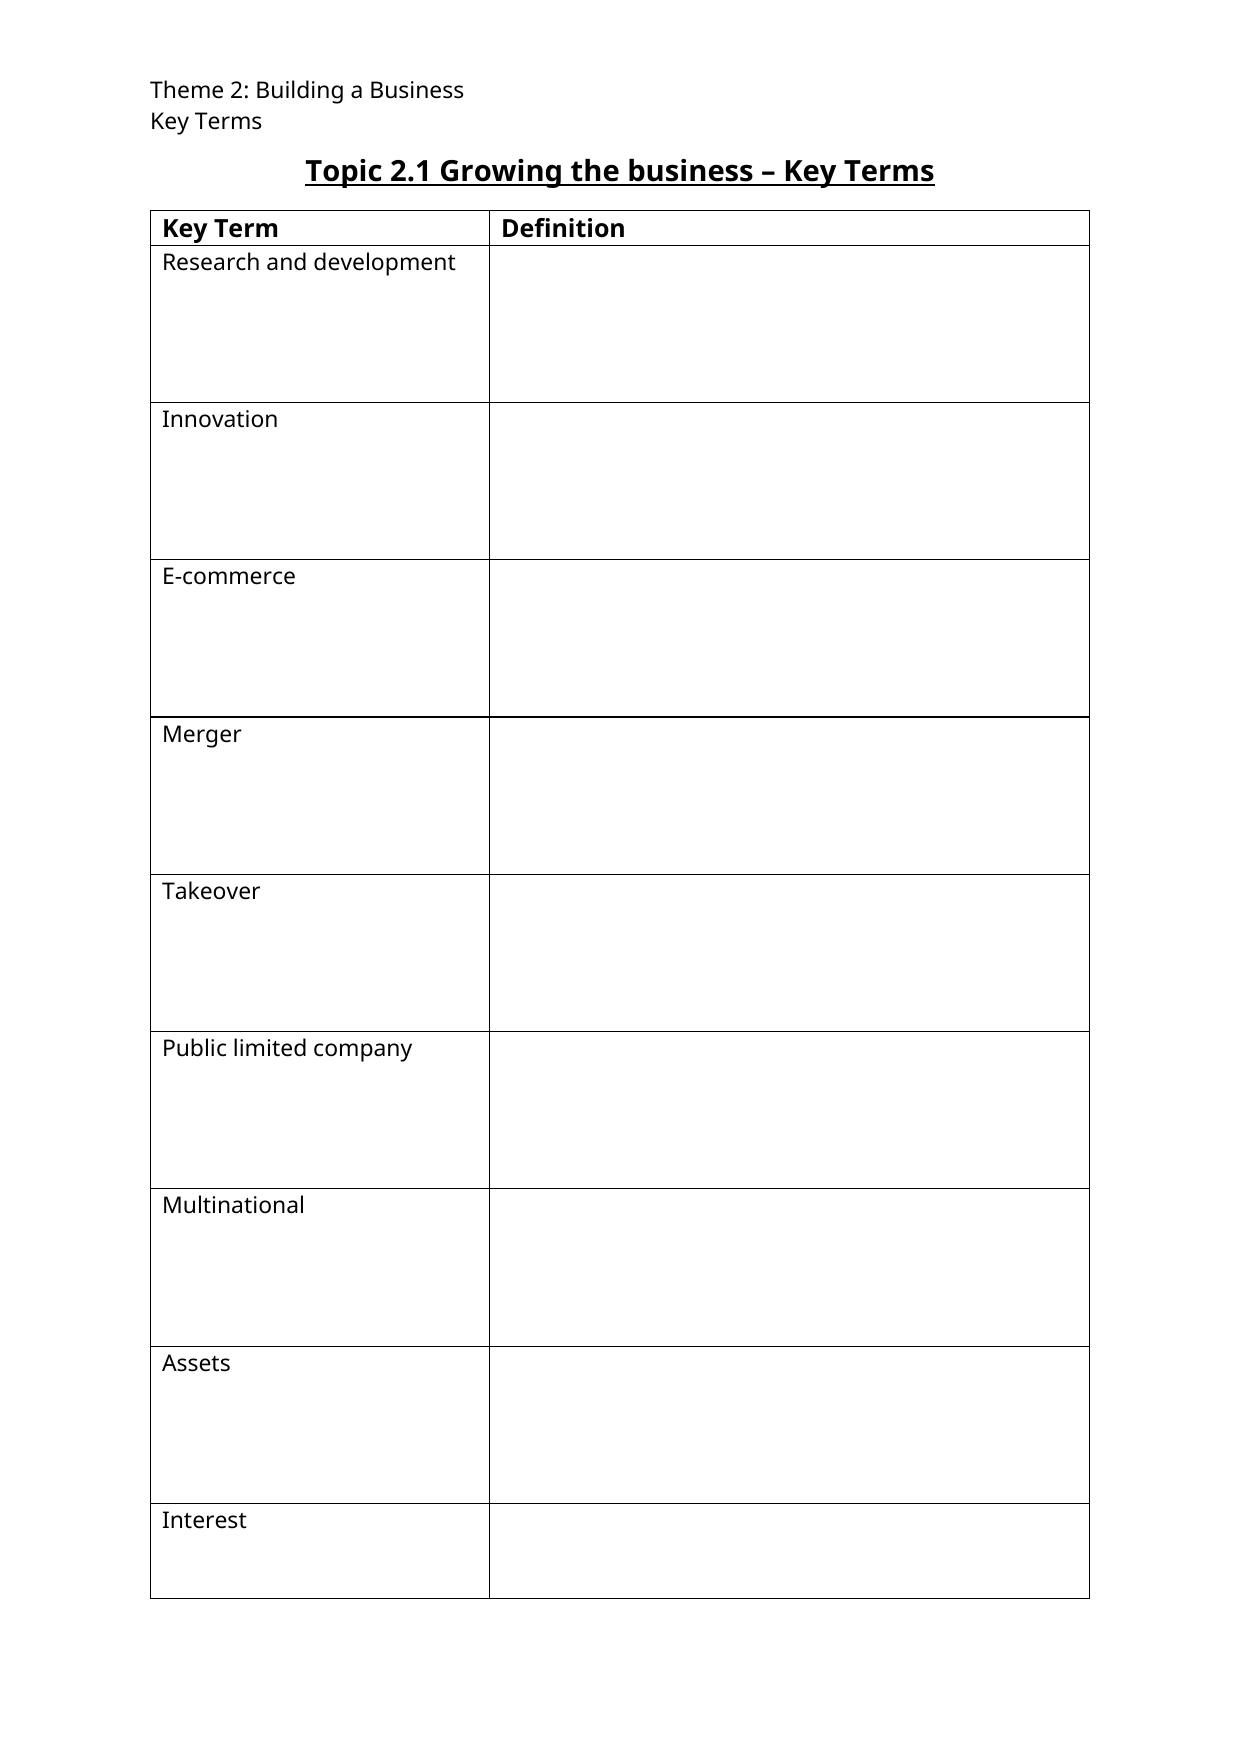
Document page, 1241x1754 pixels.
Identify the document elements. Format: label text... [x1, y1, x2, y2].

table_cell [490, 1189, 1089, 1346]
table_cell Interest [151, 1504, 489, 1598]
table_cell Innovation [151, 403, 489, 559]
table_cell Public limited company [151, 1032, 489, 1188]
table_cell [490, 1504, 1089, 1598]
table_cell [490, 718, 1089, 874]
table_cell Assets [151, 1347, 489, 1503]
table_cell E-commerce [151, 560, 489, 716]
table_cell [490, 246, 1089, 402]
table_cell [490, 403, 1089, 559]
table_cell [490, 560, 1089, 716]
text Topic 2.1 Growing the business – Key Terms [150, 150, 1090, 190]
table_header Key Term [151, 211, 489, 244]
table_cell [490, 1347, 1089, 1503]
table_cell Merger [151, 718, 489, 874]
table_cell [490, 875, 1089, 1031]
table_cell Takeover [151, 875, 489, 1031]
table_cell [490, 1032, 1089, 1188]
table_header Definition [490, 211, 1089, 244]
table_cell Multinational [151, 1189, 489, 1346]
table_cell Research and development [151, 246, 489, 402]
